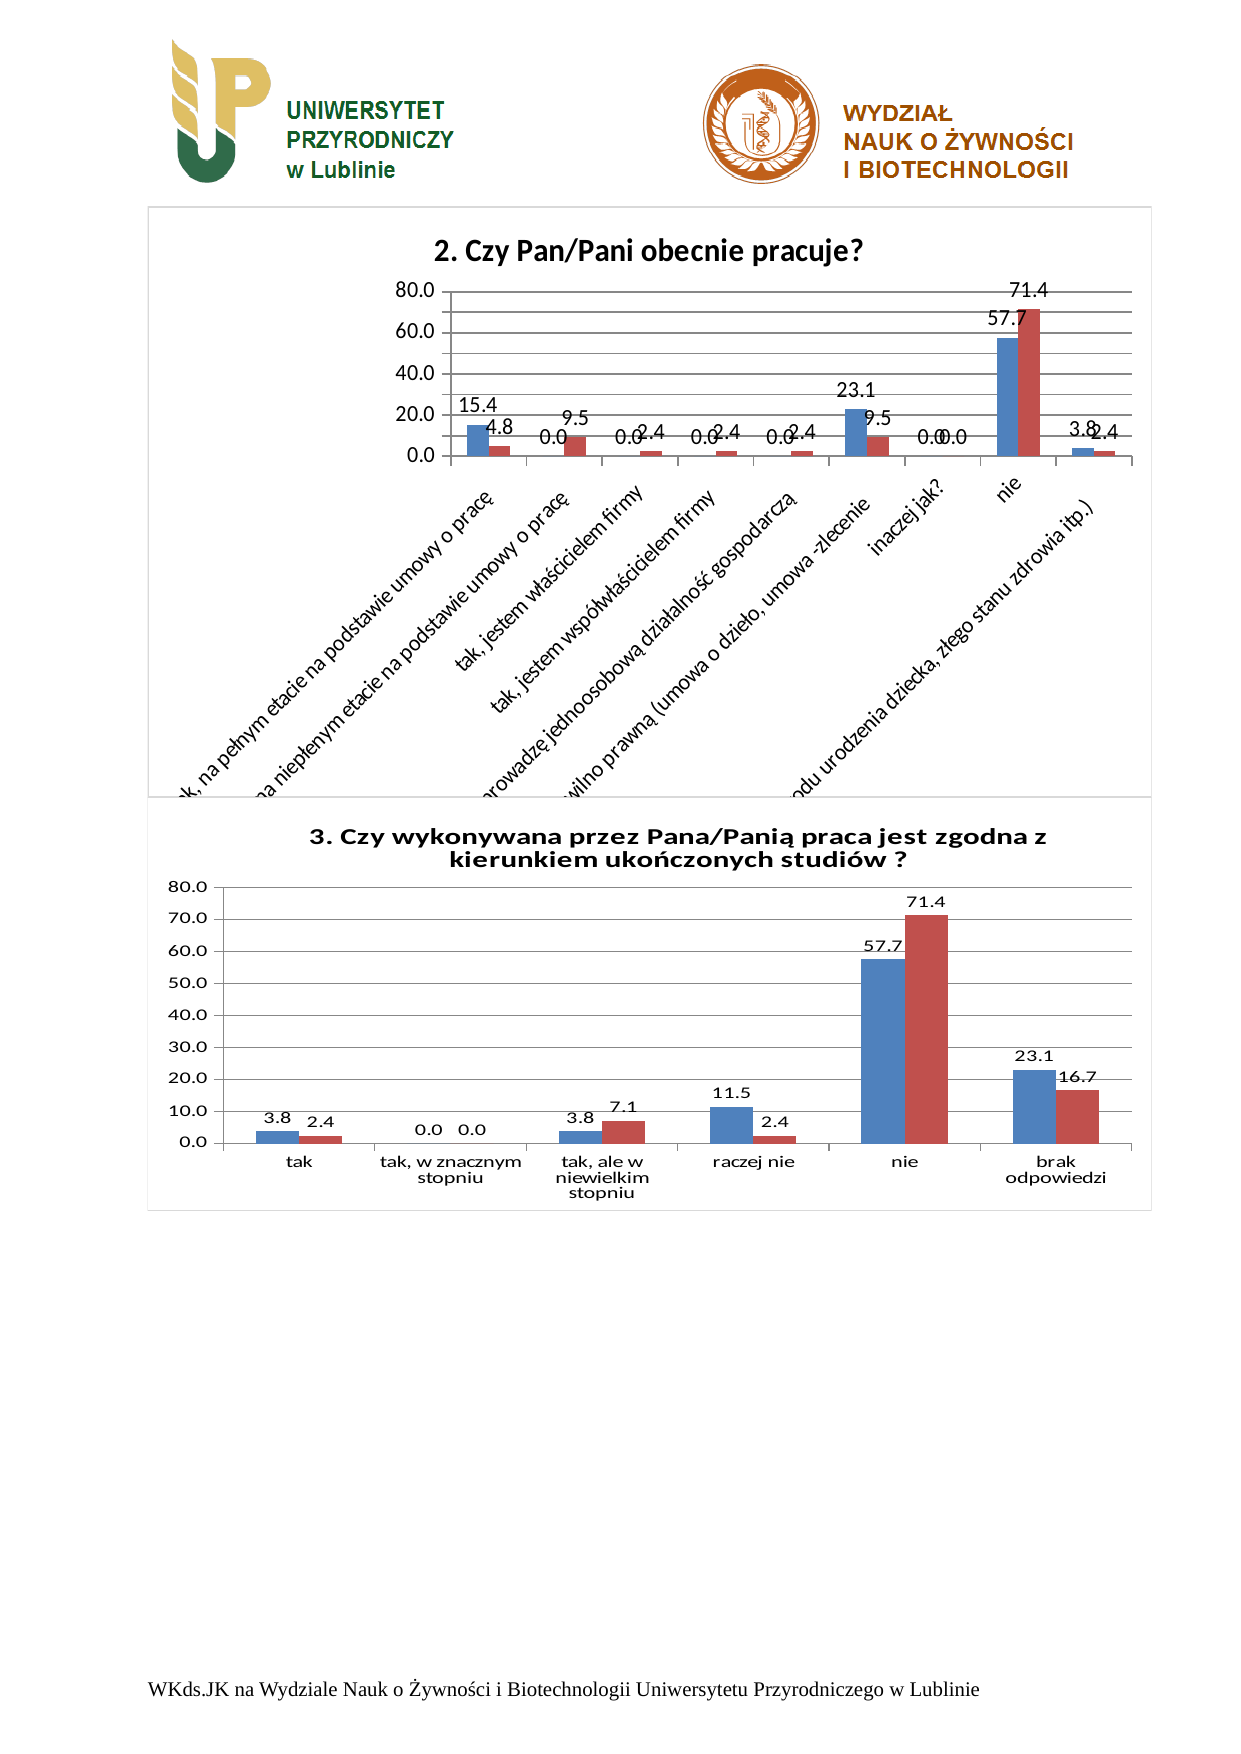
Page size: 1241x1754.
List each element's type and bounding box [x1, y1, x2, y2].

picture [666, 37, 1079, 191]
picture [168, 29, 511, 191]
